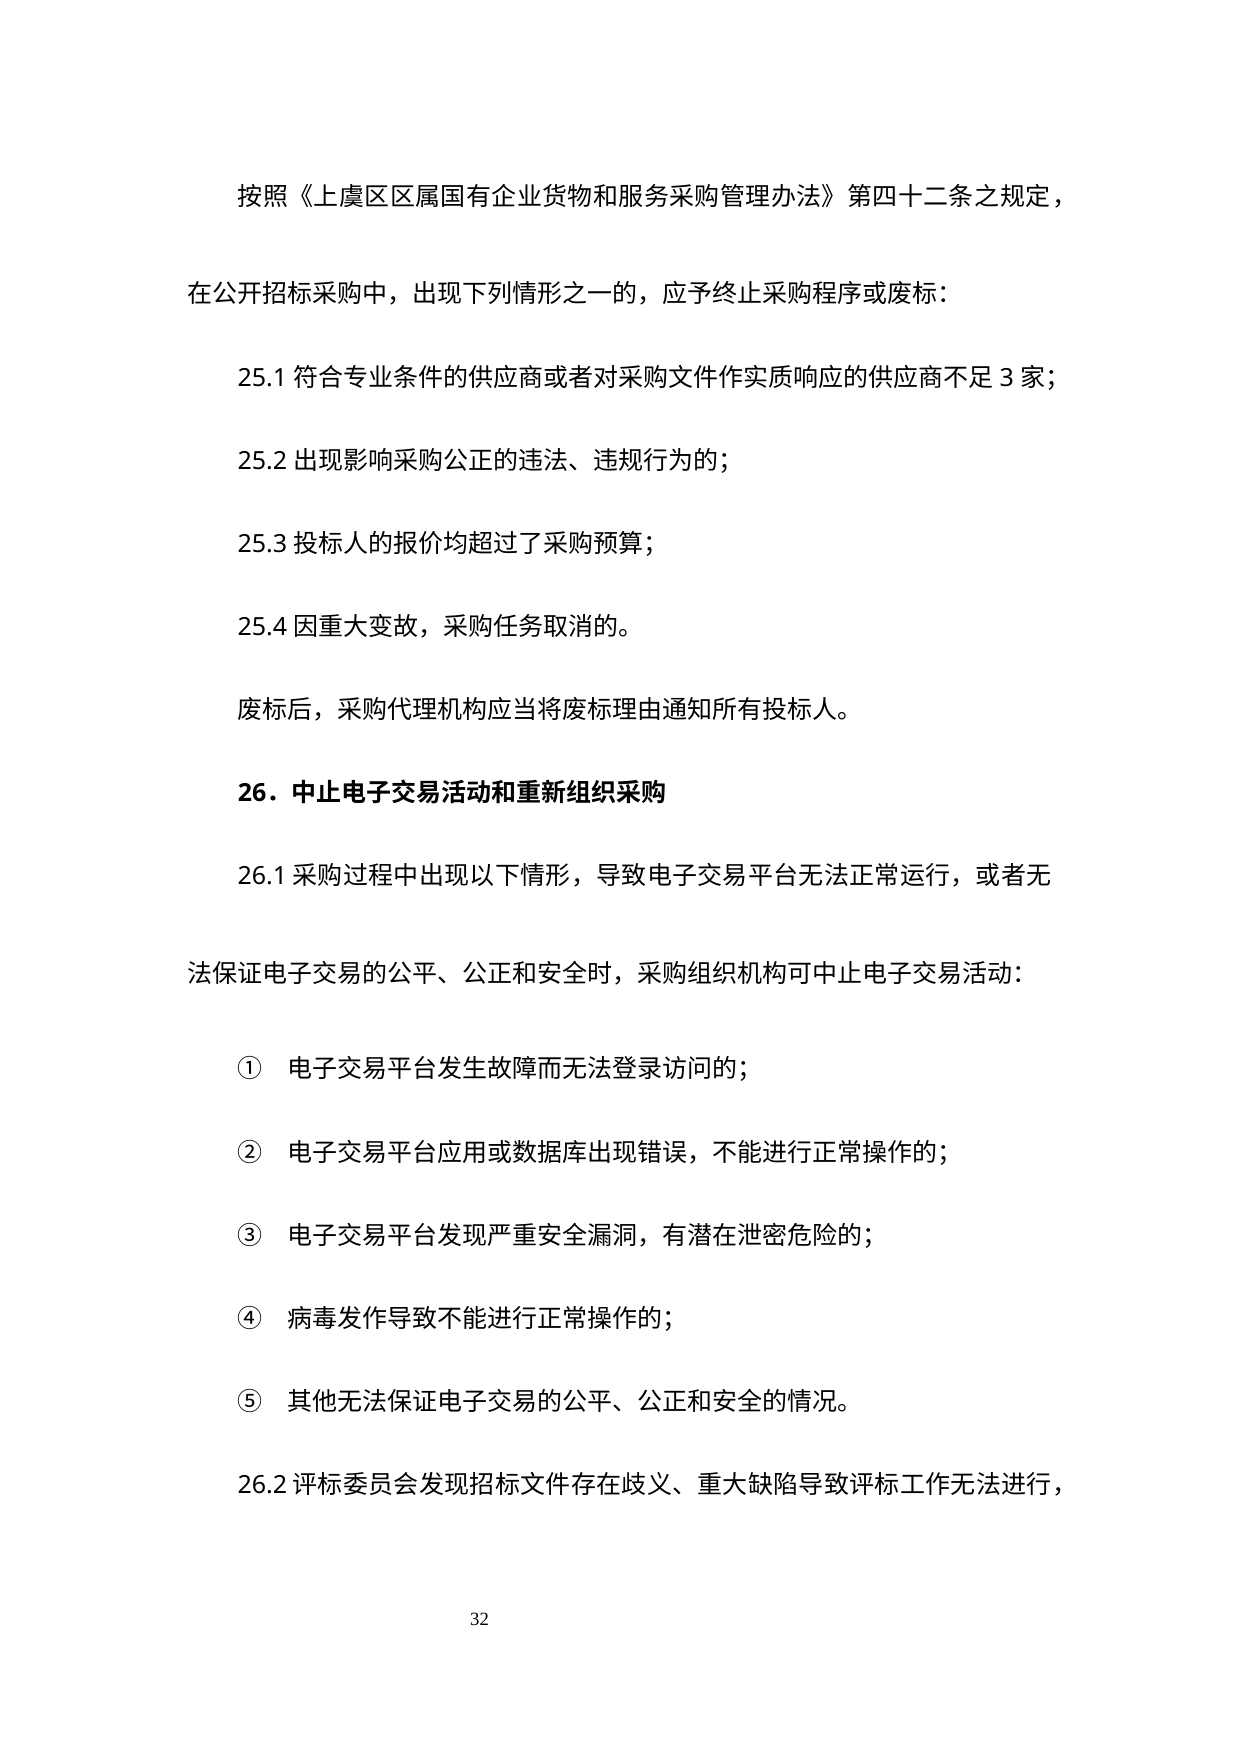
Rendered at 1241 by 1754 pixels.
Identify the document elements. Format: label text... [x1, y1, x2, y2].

list 病毒发作导致不能进行正常操作的； [187, 1284, 1053, 1349]
text 废标后，采购代理机构应当将废标理由通知所有投标人。 [187, 675, 1053, 740]
text 25.2 出现影响采购公正的违法、违规行为的； [187, 426, 1053, 491]
list 电子交易平台应用或数据库出现错误，不能进行正常操作的； [187, 1118, 1053, 1183]
text 25.3 投标人的报价均超过了采购预算； [187, 509, 1053, 574]
list 电子交易平台发生故障而无法登录访问的； [187, 1034, 1053, 1099]
text 按照《上虞区区属国有企业货物和服务采购管理办法》第四十二条之规定，在公开招标采购中，出现下列情形之一的，应予终止采购程序或废标： [187, 162, 1053, 324]
text 26.1采购过程中出现以下情形，导致电子交易平台无法正常运行，或者无法保证电子交易的公平、公正和安全时，采购组织机构可中止电子交易活动： [187, 841, 1053, 1004]
list 电子交易平台发现严重安全漏洞，有潜在泄密危险的； [187, 1201, 1053, 1266]
list 中止电子交易活动和重新组织采购 [187, 758, 1053, 823]
list 其他无法保证电子交易的公平、公正和安全的情况。 [187, 1367, 1053, 1432]
text 25.1 符合专业条件的供应商或者对采购文件作实质响应的供应商不足 3 家； [187, 343, 1053, 408]
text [187, 1450, 1053, 1515]
text 25.4 因重大变故，采购任务取消的。 [187, 592, 1053, 657]
